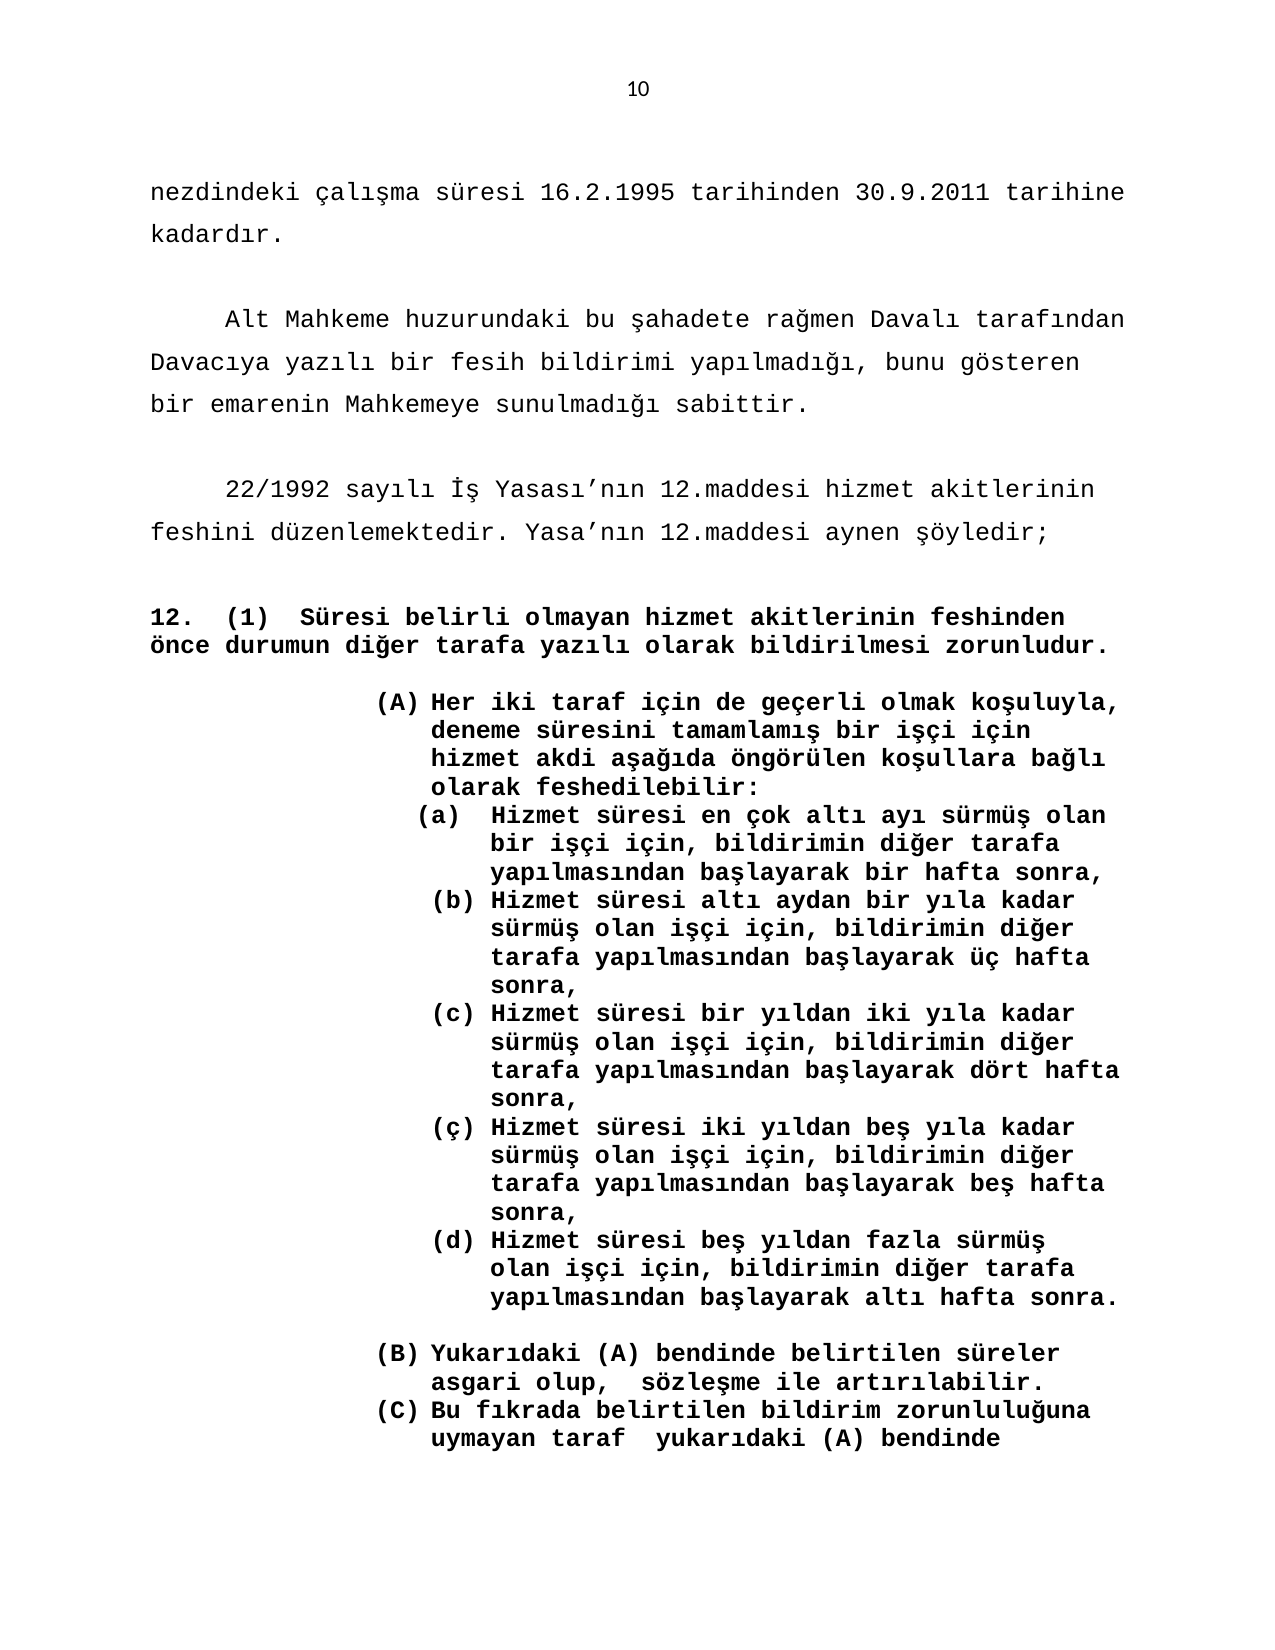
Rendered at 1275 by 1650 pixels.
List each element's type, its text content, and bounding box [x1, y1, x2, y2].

text (c) Hizmet süresi bir yıldan iki yıla kadar sürmüş olan işçi için, bildirimin diğer tarafa yapılmasından başlayarak dört hafta sonra, [431, 1001, 1125, 1114]
text (ç) Hizmet süresi iki yıldan beş yıla kadar sürmüş olan işçi için, bildirimin diğer tarafa yapılmasından başlayarak beş hafta sonra, [431, 1114, 1125, 1227]
text (d) Hizmet süresi beş yıldan fazla sürmüş olan işçi için, bildirimin diğer tarafa yapılmasından başlayarak altı hafta sonra. [431, 1227, 1125, 1312]
text (B) Yukarıdaki (A) bendinde belirtilen süreler asgari olup, sözleşme ile artırılabilir. [375, 1341, 1125, 1397]
text 12. (1) Süresi belirli olmayan hizmet akitlerinin feshinden önce durumun diğer tarafa yazılı olarak bildirilmesi zorunludur. [150, 604, 1125, 661]
text (A) Her iki taraf için de geçerli olmak koşuluyla, deneme süresini tamamlamış bir işçi için hizmet akdi aşağıda öngörülen koşullara bağlı olarak feshedilebilir: [375, 689, 1125, 802]
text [375, 1397, 1125, 1454]
text Alt Mahkeme huzurundaki bu şahadete rağmen Davalı tarafından Davacıya yazılı bir fesih bildirimi yapılmadığı, bunu gösteren bir emarenin Mahkemeye sunulmadığı sabittir. [150, 307, 1125, 420]
text (a) Hizmet süresi en çok altı ayı sürmüş olan bir işçi için, bildirimin diğer tarafa yapılmasından başlayarak bir hafta sonra, [416, 802, 1125, 887]
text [150, 179, 1125, 250]
text (b) Hizmet süresi altı aydan bir yıla kadar sürmüş olan işçi için, bildirimin diğer tarafa yapılmasından başlayarak üç hafta sonra, [431, 887, 1125, 1001]
text 22/1992 sayılı İş Yasası’nın 12.maddesi hizmet akitlerinin feshini düzenlemektedir. Yasa’nın 12.maddesi aynen şöyledir; [150, 477, 1125, 548]
